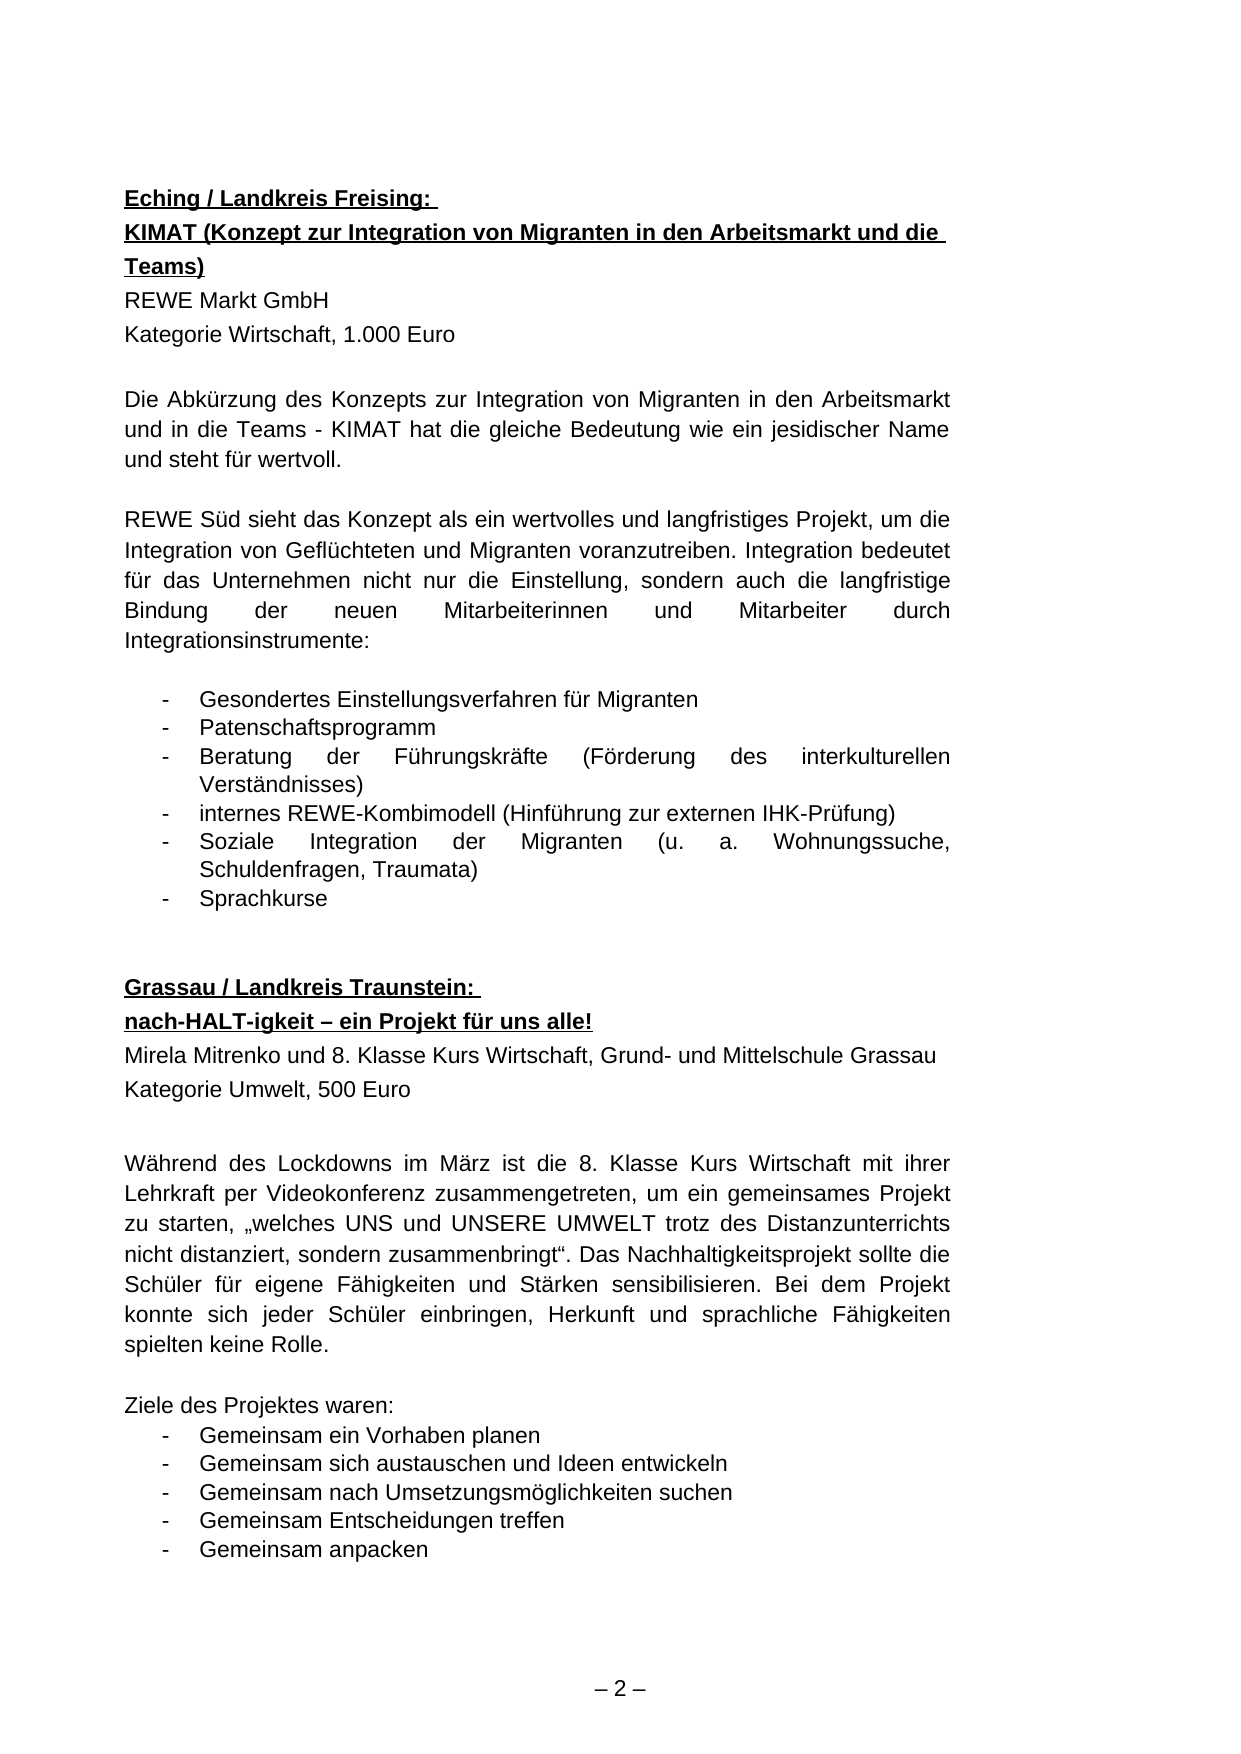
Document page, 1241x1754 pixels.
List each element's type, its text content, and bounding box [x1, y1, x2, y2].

list Gemeinsam sich austauschen und Ideen entwickeln [162, 1450, 951, 1477]
list Soziale Integration der Migranten (u. a. Wohnungssuche, Schuldenfragen, Traumata) [162, 828, 951, 883]
list Gemeinsam Entscheidungen treffen [162, 1507, 951, 1533]
text nach-HALT-igkeit – ein Projekt für uns alle! [124, 1008, 951, 1034]
list Gemeinsam anpacken [162, 1536, 951, 1562]
text REWE Markt GmbH [124, 287, 951, 313]
text Grassau / Landkreis Traunstein: [124, 974, 951, 1000]
text Kategorie Umwelt, 500 Euro [124, 1076, 951, 1103]
text REWE Süd sieht das Konzept als ein wertvolles und langfristiges Projekt, um die Integration von Geflüchteten und Migranten voranzutreiben. Integration bedeutet für das Unternehmen nicht nur die Einstellung, sondern auch die langfristige Bindung der neuen Mitarbeiterinnen und Mitarbeiter durch Integrationsinstrumente: [124, 506, 951, 653]
list Beratung der Führungskräfte (Förderung des interkulturellen Verständnisses) [162, 743, 951, 797]
text Eching / Landkreis Freising: [124, 184, 951, 211]
text Die Abkürzung des Konzepts zur Integration von Migranten in den Arbeitsmarkt und in die Teams - KIMAT hat die gleiche Bedeutung wie ein jesidischer Name und steht für wertvoll. [124, 386, 951, 472]
list Patenschaftsprogramm [162, 714, 951, 741]
list Gemeinsam nach Umsetzungsmöglichkeiten suchen [162, 1479, 951, 1505]
list Gemeinsam ein Vorhaben planen [162, 1422, 951, 1448]
text Ziele des Projektes waren: [124, 1392, 951, 1418]
text Kategorie Wirtschaft, 1.000 Euro [124, 321, 951, 347]
text Während des Lockdowns im März ist die 8. Klasse Kurs Wirtschaft mit ihrer Lehrkraft per Videokonferenz zusammengetreten, um ein gemeinsames Projekt zu starten, „welches UNS und UNSERE UMWELT trotz des Distanzunterrichts nicht distanziert, sondern zusammenbringt“. Das Nachhaltigkeitsprojekt sollte die Schüler für eigene Fähigkeiten und Stärken sensibilisieren. Bei dem Projekt konnte sich jeder Schüler einbringen, Herkunft und sprachliche Fähigkeiten spielten keine Rolle. [124, 1150, 951, 1357]
text KIMAT (Konzept zur Integration von Migranten in den Arbeitsmarkt und die Teams) [124, 219, 951, 279]
list internes REWE-Kombimodell (Hinführung zur externen IHK-Prüfung) [162, 799, 951, 826]
list Gesondertes Einstellungsverfahren für Migranten [162, 686, 951, 712]
text Mirela Mitrenko und 8. Klasse Kurs Wirtschaft, Grund- und Mittelschule Grassau [124, 1042, 951, 1068]
list Sprachkurse [162, 885, 951, 911]
